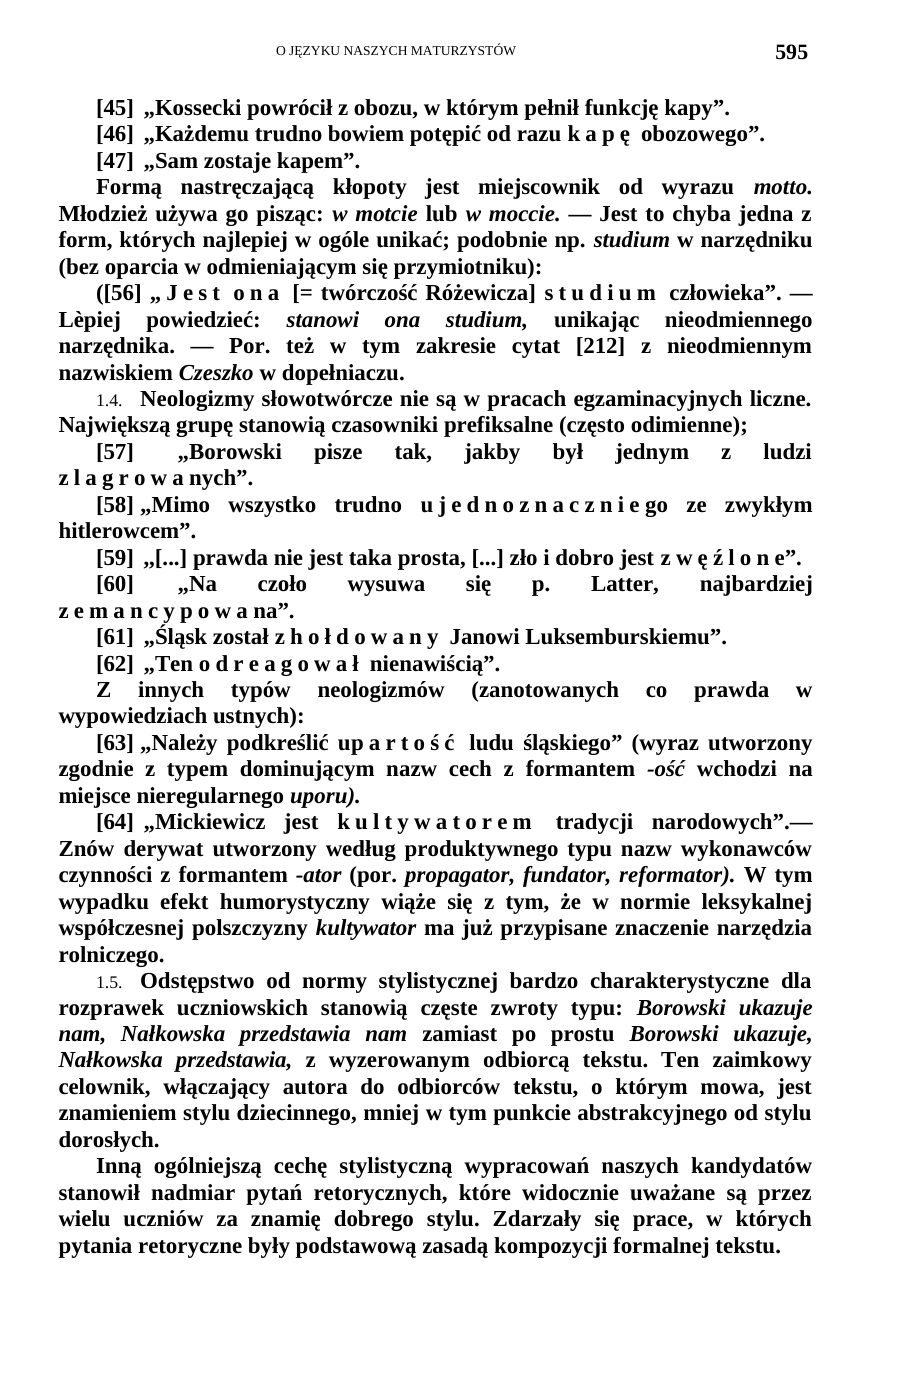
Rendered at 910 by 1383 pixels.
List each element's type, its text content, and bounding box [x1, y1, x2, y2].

list Odstępstwo od normy stylistycznej bardzo charakterystyczne dla rozprawek uczniowskich stanowią częste zwroty typu: Borowski ukazuje nam, Nałkowska przedstawia nam zamiast po prostu Borowski ukazuje, Nałkowska przedstawia, z wyzerowanym odbiorcą tekstu. Ten zaimkowy celownik, włączający autora do odbiorców tekstu, o którym mowa, jest znamieniem stylu dziecinnego, mniej w tym punkcie abstrakcyjnego od stylu dorosłych. [58, 967, 813, 1153]
text O JĘZYKU NASZYCH MATURZYSTÓW [276, 44, 516, 58]
list „Sam zostaje kapem”. [58, 147, 813, 174]
list „Każdemu trudno bowiem potępić od razu kapę obozowego”. [58, 121, 813, 147]
list „Kossecki powrócił z obozu, w którym pełnił funkcję kapy”. [58, 94, 813, 121]
list „Na czoło wysuwa się p. Latter, najbardziej zemancypowana”. [58, 571, 813, 623]
list „Mickiewicz jest kultywatorem tradycji narodowych”.— Znów derywat utworzony według produktywnego typu nazw wykonawców czynności z formantem -ator (por. propagator, fundator, reformator). W tym wypadku efekt humorystyczny wiąże się z tym, że w normie leksykalnej współczesnej polszczyzny kultywator ma już przypisane znaczenie narzędzia rolniczego. [58, 809, 813, 967]
text 595 [775, 42, 808, 64]
list „Ten odreagował nienawiścią”. [58, 650, 813, 676]
text ([56] „Jest ona [= twórczość Różewicza] studium człowieka”. — Lèpiej powiedzieć: stanowi ona studium, unikając nieodmiennego narzędnika. — Por. też w tym zakresie cytat [212] z nieodmiennym nazwiskiem Czeszko w dopełniaczu. [58, 279, 813, 385]
text Formą nastręczającą kłopoty jest miejscownik od wyrazu motto. Młodzież używa go pisząc: w motcie lub w moccie. — Jest to chyba jedna z form, których najlepiej w ogóle unikać; podobnie np. studium w narzędniku (bez oparcia w odmieniającym się przymiotniku): [58, 174, 813, 279]
list „Borowski pisze tak, jakby był jednym z ludzi zlagrowanуch”. [58, 438, 813, 491]
text Inną ogólniejszą cechę stylistyczną wypracowań naszych kandydatów stanowił nadmiar pytań retorycznych, które widocznie uważane są przez wielu uczniów za znamię dobrego stylu. Zdarzały się prace, w których pytania retoryczne były podstawową zasadą kompozycji formalnej tekstu. [58, 1153, 813, 1258]
list ,,[...] prawda nie jest taka prosta, [...] zło i dobro jest zwęźlone”. [58, 544, 813, 571]
list „Śląsk został zhołdowany Janowi Luksemburskiemu”. [58, 623, 813, 650]
text Z innych typów neologizmów (zanotowanych co prawda w wypowiedziach ustnych): [58, 676, 813, 729]
list „Mimo wszystko trudno ujednoznaczniego ze zwykłym hitlerowcem”. [58, 491, 813, 544]
list Neologizmy słowotwórcze nie są w pracach egzaminacyjnych liczne. Największą grupę stanowią czasowniki prefiksalne (często odimienne); [58, 385, 813, 438]
list „Należy podkreślić upartość ludu śląskiego” (wyraz utworzony zgodnie z typem dominującym nazw cech z formantem -ość wchodzi na miejsce nieregularnego uporu). [58, 729, 813, 809]
